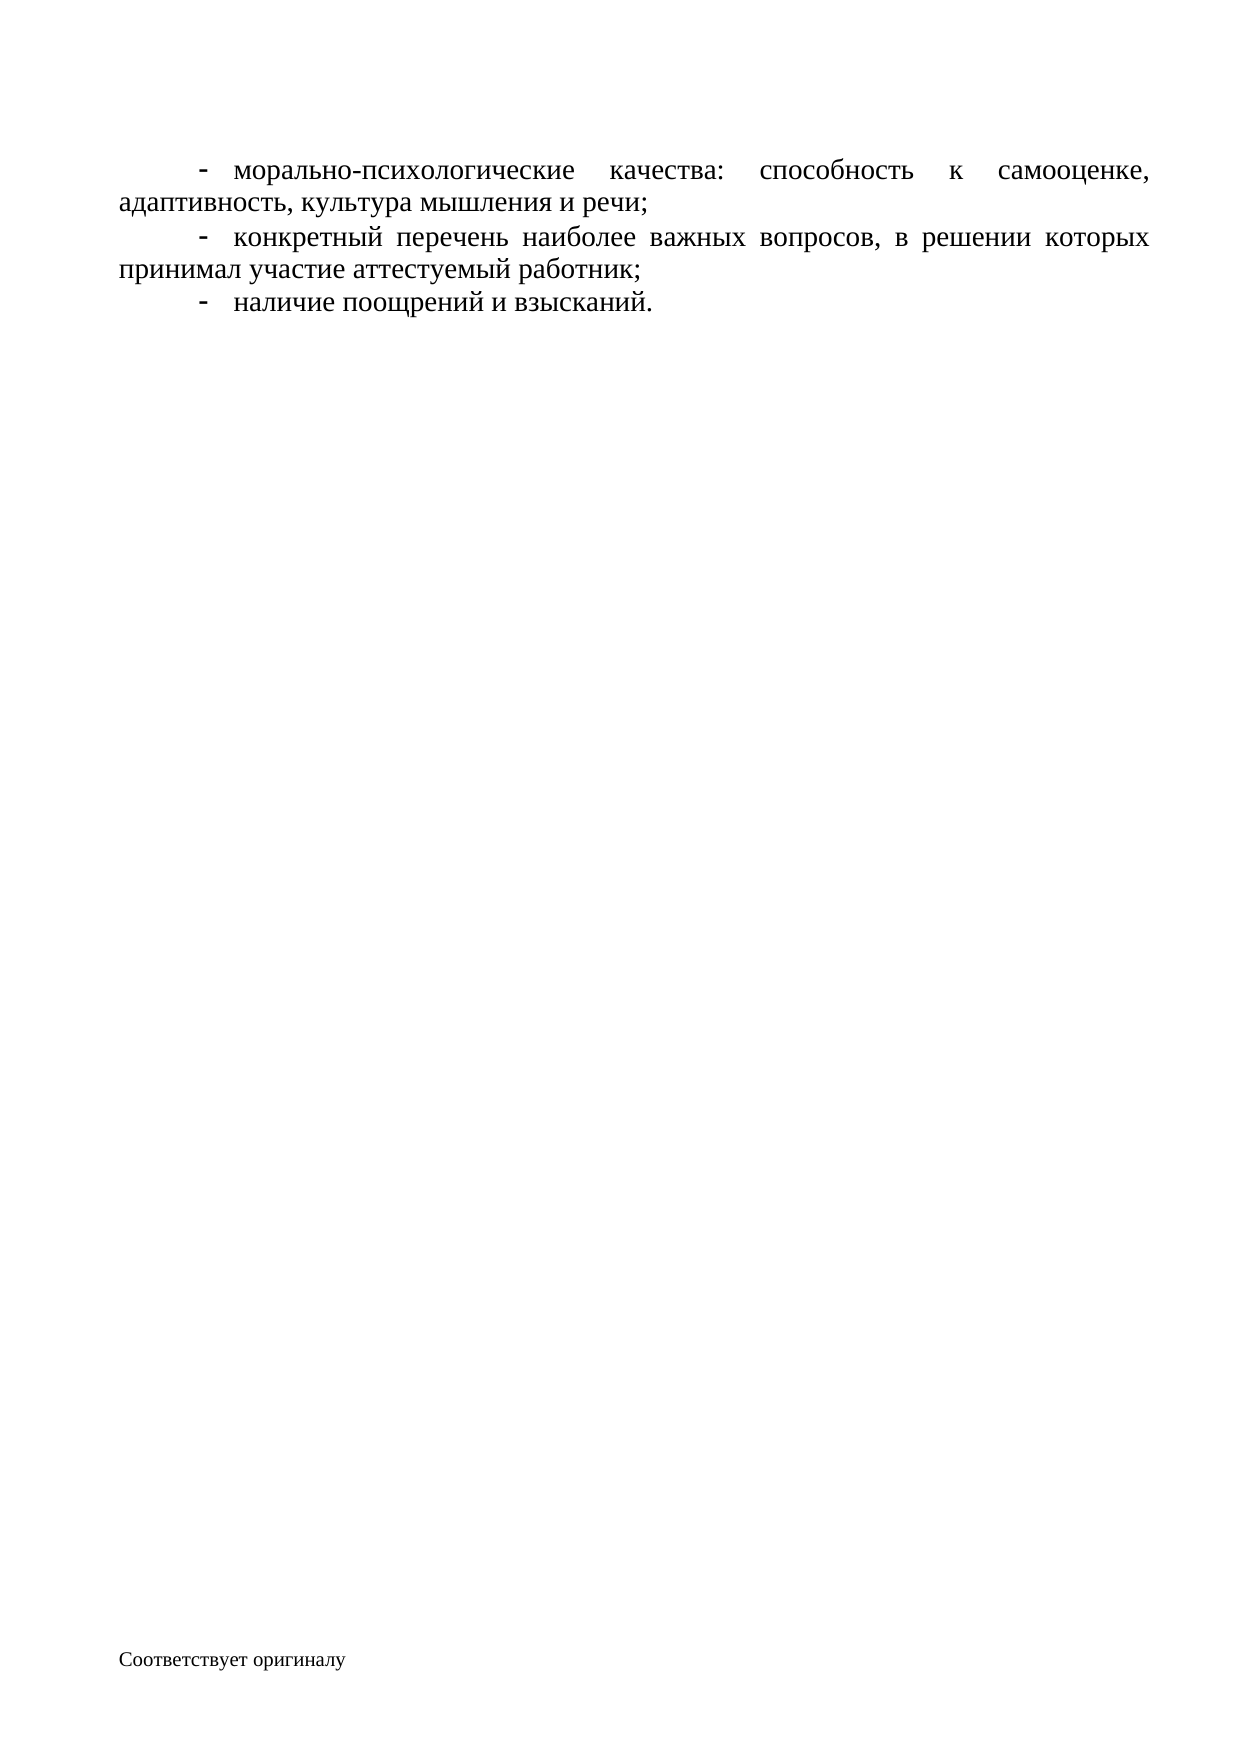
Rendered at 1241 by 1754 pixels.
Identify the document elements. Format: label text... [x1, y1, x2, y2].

list наличие поощрений и взысканий. [198, 285, 1151, 318]
list морально-психологические качества: способность к самооценке, адаптивность, культура мышления и речи; [119, 154, 1151, 217]
text Соответствует оригиналу [119, 1648, 1151, 1671]
list конкретный перечень наиболее важных вопросов, в решении которых принимал участие аттестуемый работник; [119, 221, 1151, 285]
